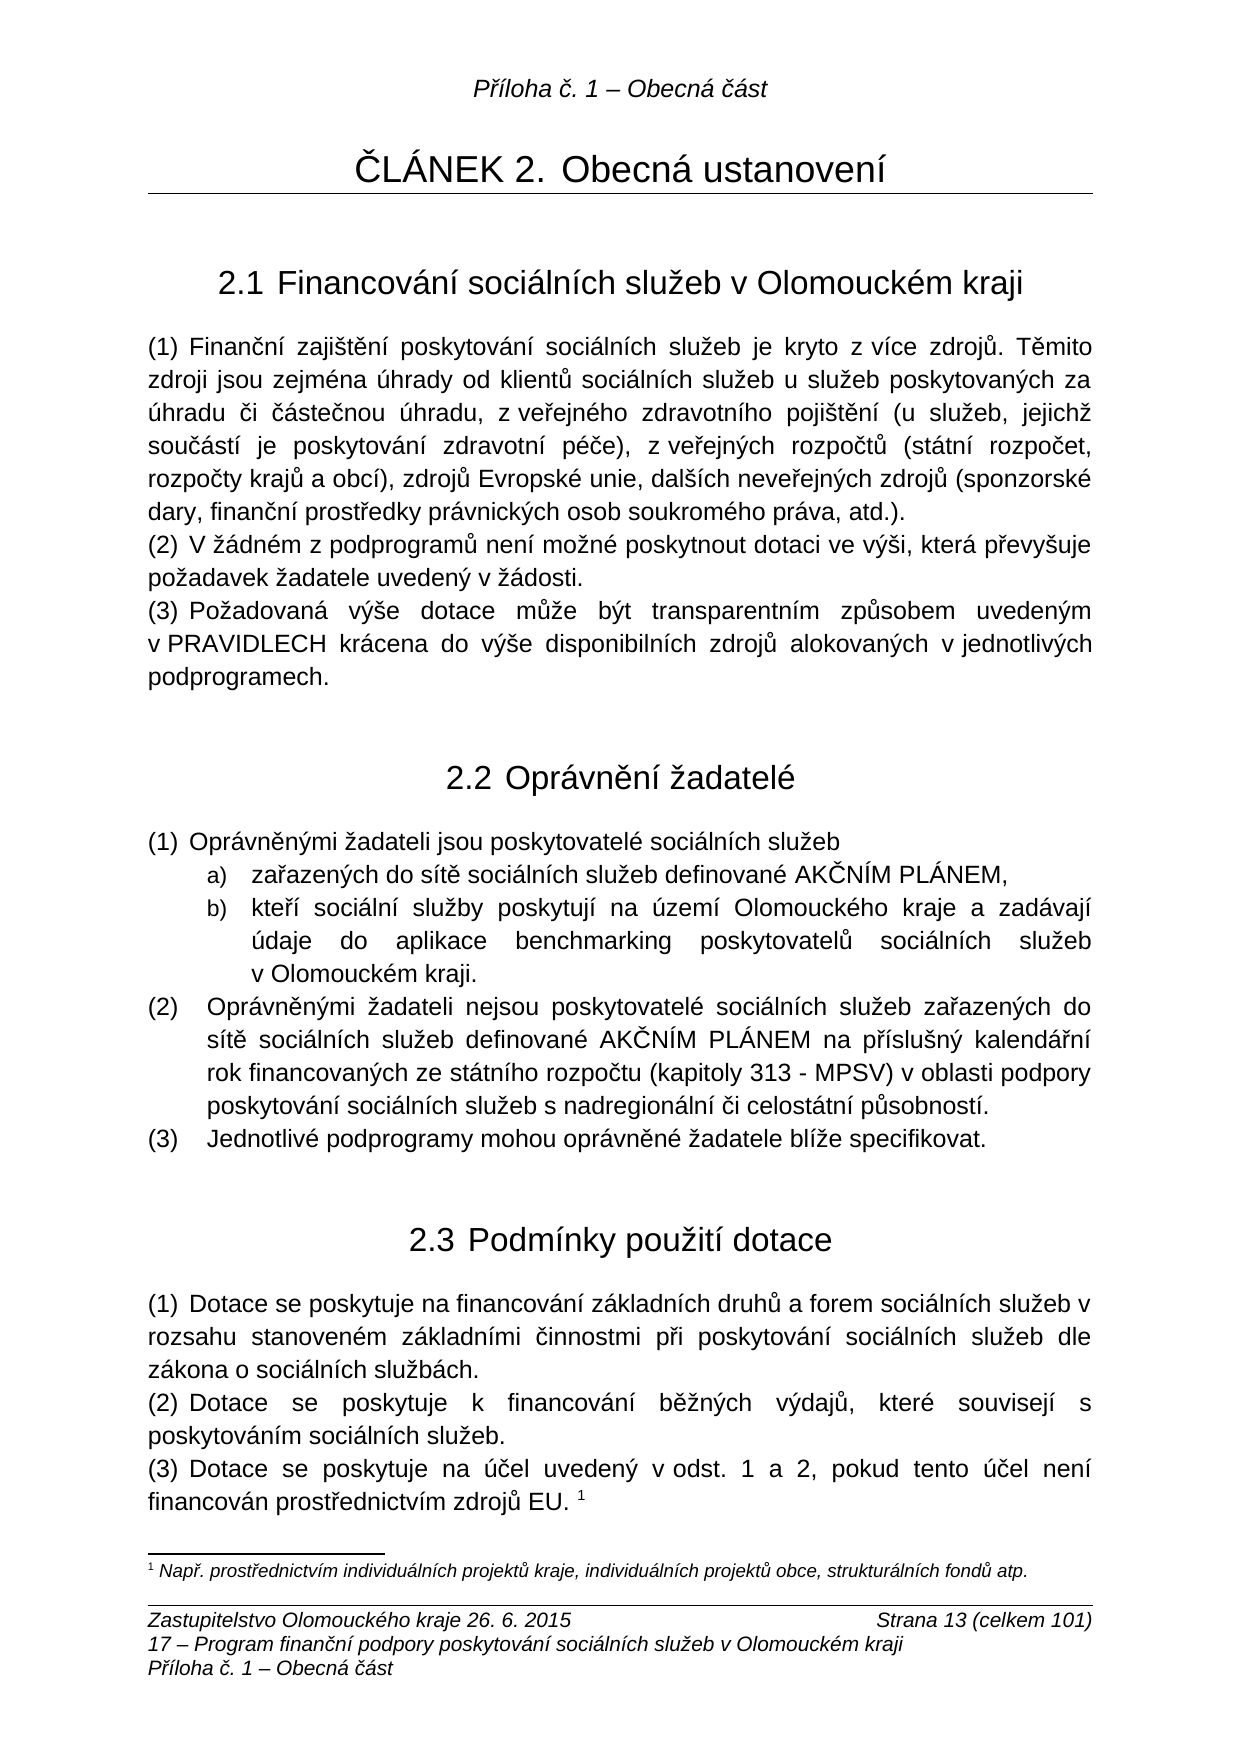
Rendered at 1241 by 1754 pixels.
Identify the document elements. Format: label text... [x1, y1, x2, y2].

list Požadovaná výše dotace může být transparentním způsobem uvedeným v PRAVIDLECH krácena do výše disponibilních zdrojů alokovaných v jednotlivých podprogramech. [148, 596, 1093, 691]
subtitle Financování sociálních služeb v Olomouckém kraji [148, 263, 1093, 301]
subtitle Podmínky použití dotace [148, 1219, 1093, 1258]
subtitle Obecná ustanovení [148, 148, 1093, 193]
list Dotace se poskytuje k financování běžných výdajů, které souvisejí s poskytováním sociálních služeb. [148, 1388, 1093, 1449]
text zařazených do sítě sociálních služeb definované AKČNÍM PLÁNEM, [207, 860, 1093, 889]
text kteří sociální služby poskytují na území Olomouckého kraje a zadávají údaje do aplikace benchmarking poskytovatelů sociálních služeb v Olomouckém kraji. [207, 893, 1093, 988]
list Dotace se poskytuje na financování základních druhů a forem sociálních služeb v rozsahu stanoveném základními činnostmi při poskytování sociálních služeb dle zákona o sociálních službách. [148, 1289, 1093, 1383]
list Oprávněnými žadateli jsou poskytovatelé sociálních služeb [148, 827, 1093, 856]
subtitle Oprávnění žadatelé [148, 758, 1093, 796]
text Oprávněnými žadateli nejsou poskytovatelé sociálních služeb zařazených do sítě sociálních služeb definované AKČNÍM PLÁNEM na příslušný kalendářní rok financovaných ze státního rozpočtu (kapitoly 313 - MPSV) v oblasti podpory poskytování sociálních služeb s nadregionální či celostátní působností. [148, 992, 1093, 1120]
list Finanční zajištění poskytování sociálních služeb je kryto z více zdrojů. Těmito zdroji jsou zejména úhrady od klientů sociálních služeb u služeb poskytovaných za úhradu či částečnou úhradu, z veřejného zdravotního pojištění (u služeb, jejichž součástí je poskytování zdravotní péče), z veřejných rozpočtů (státní rozpočet, rozpočty krajů a obcí), zdrojů Evropské unie, dalších neveřejných zdrojů (sponzorské dary, finanční prostředky právnických osob soukromého práva, atd.). [148, 332, 1093, 526]
list V žádném z podprogramů není možné poskytnout dotaci ve výši, která převyšuje požadavek žadatele uvedený v žádosti. [148, 530, 1093, 592]
text Jednotlivé podprogramy mohou oprávněné žadatele blíže specifikovat. [148, 1124, 1093, 1153]
list Dotace se poskytuje na účel uvedený v odst. 1 a 2, pokud tento účel není financován prostřednictvím zdrojů EU. [148, 1454, 1093, 1516]
